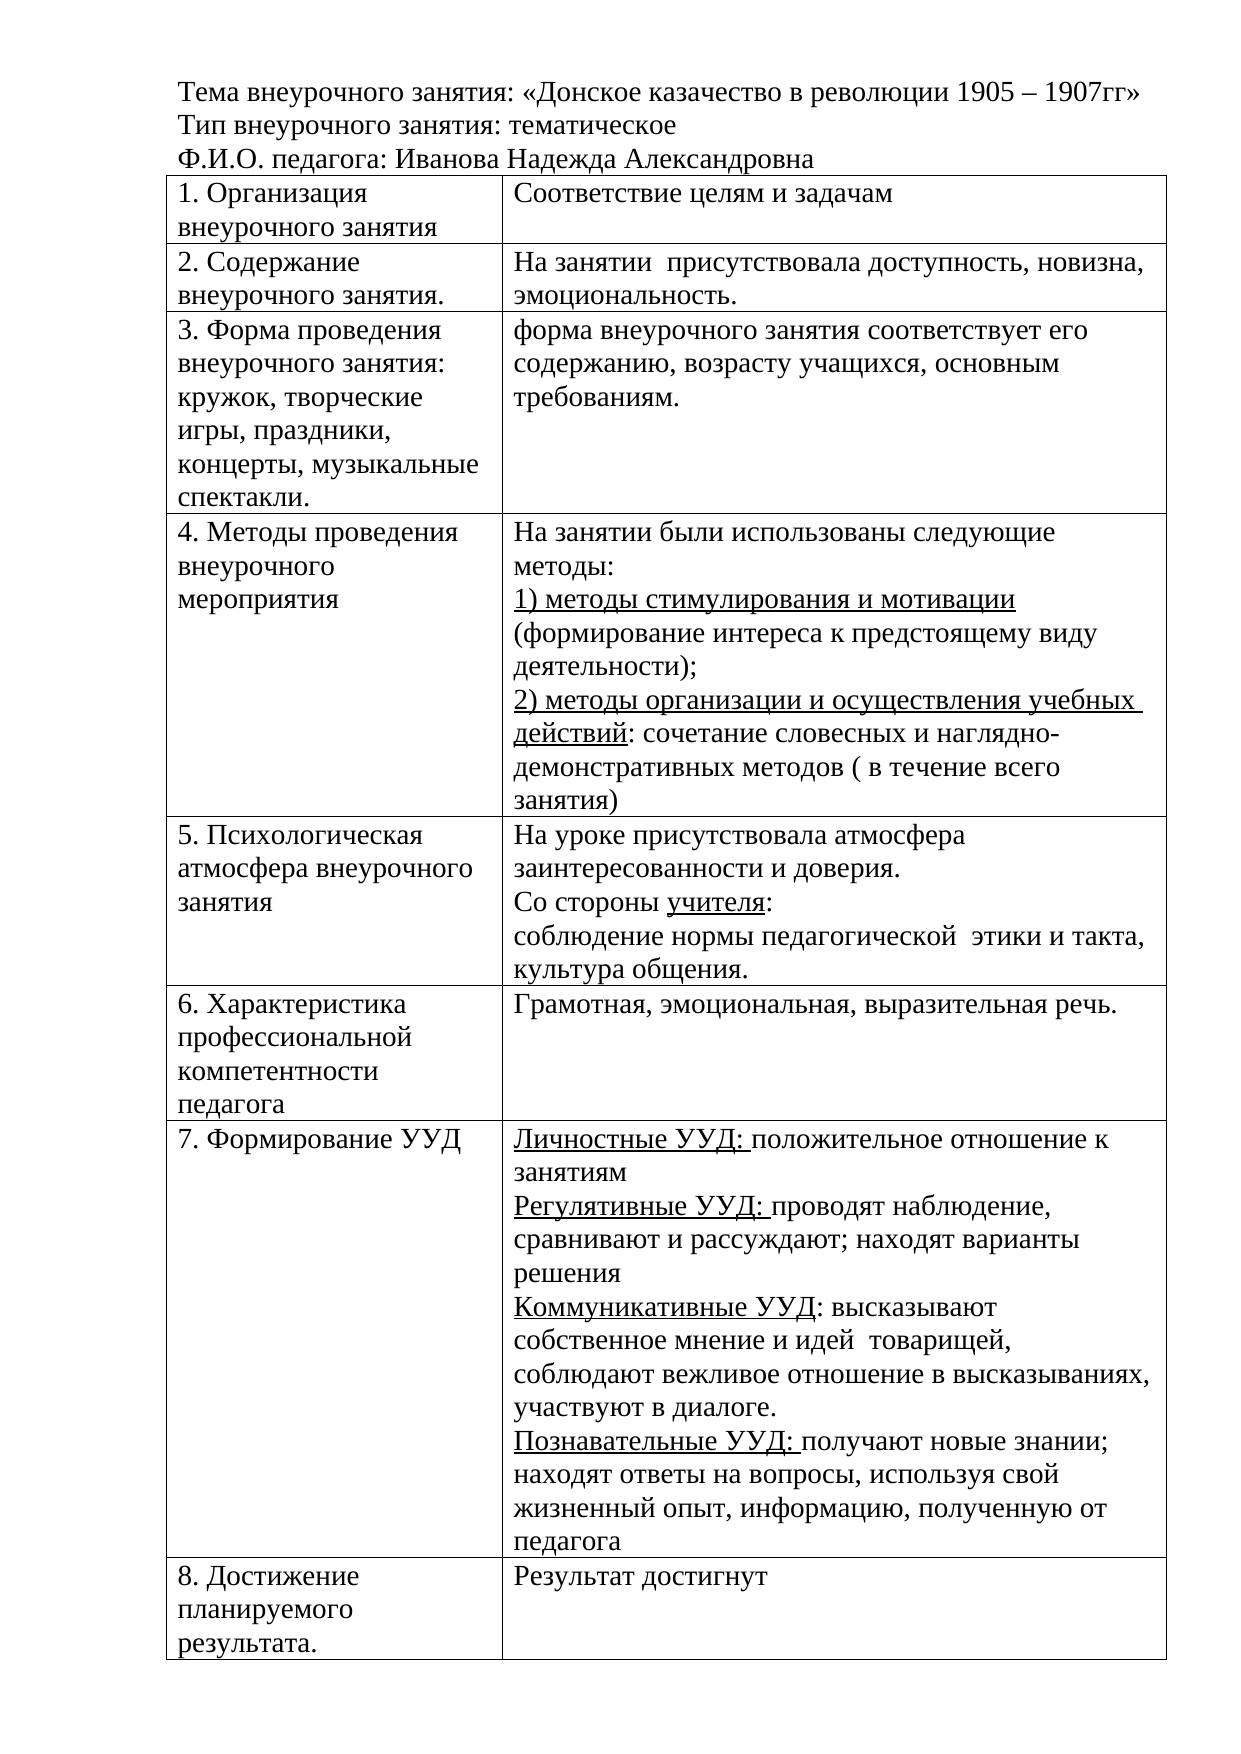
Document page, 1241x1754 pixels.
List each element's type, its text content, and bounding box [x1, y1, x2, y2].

table_header Соответствие целям и задачам [503, 176, 1166, 243]
table_header 1. Организация внеурочного занятия [167, 176, 502, 243]
table_cell 3. Форма проведения внеурочного занятия: кружок, творческие игры, праздники, концерты, музыкальные спектакли. [167, 312, 502, 513]
table_cell На уроке присутствовала атмосфера заинтересованности и доверия. Со стороны учителя: соблюдение нормы педагогической этики и такта, культура общения. [503, 817, 1166, 985]
text Тема внеурочного занятия: «Донское казачество в революции 1905 – 1907гг» [177, 74, 1152, 107]
table_cell 4. Методы проведения внеурочного мероприятия [167, 514, 502, 816]
table_cell Личностные УУД: положительное отношение к занятиям Регулятивные УУД: проводят наблюдение, сравнивают и рассуждают; находят варианты решения Коммуникативные УУД: высказывают собственное мнение и идей товарищей, соблюдают вежливое отношение в высказываниях, участвуют в диалоге. Познавательные УУД: получают новые знании; находят ответы на вопросы, используя свой жизненный опыт, информацию, полученную от педагога [503, 1121, 1166, 1557]
table_cell На занятии были использованы следующие методы: 1) методы стимулирования и мотивации (формирование интереса к предстоящему виду деятельности); 2) методы организации и осуществления учебных действий: сочетание словесных и наглядно- демонстративных методов ( в течение всего занятия) [503, 514, 1166, 816]
table_cell 8. Достижение планируемого результата. [167, 1558, 502, 1659]
table_cell Грамотная, эмоциональная, выразительная речь. [503, 986, 1166, 1120]
table_cell 7. Формирование УУД [167, 1121, 502, 1557]
table_cell форма внеурочного занятия соответствует его содержанию, возрасту учащихся, основным требованиям. [503, 312, 1166, 513]
table_cell 6. Характеристика профессиональной компетентности педагога [167, 986, 502, 1120]
text Ф.И.О. педагога: Иванова Надежда Александровна [177, 141, 1152, 174]
text Тип внеурочного занятия: тематическое [177, 107, 1152, 141]
table_cell 5. Психологическая атмосфера внеурочного занятия [167, 817, 502, 985]
table_cell Результат достигнут [503, 1558, 1166, 1659]
table_cell На занятии присутствовала доступность, новизна, эмоциональность. [503, 244, 1166, 311]
table_cell 2. Содержание внеурочного занятия. [167, 244, 502, 311]
